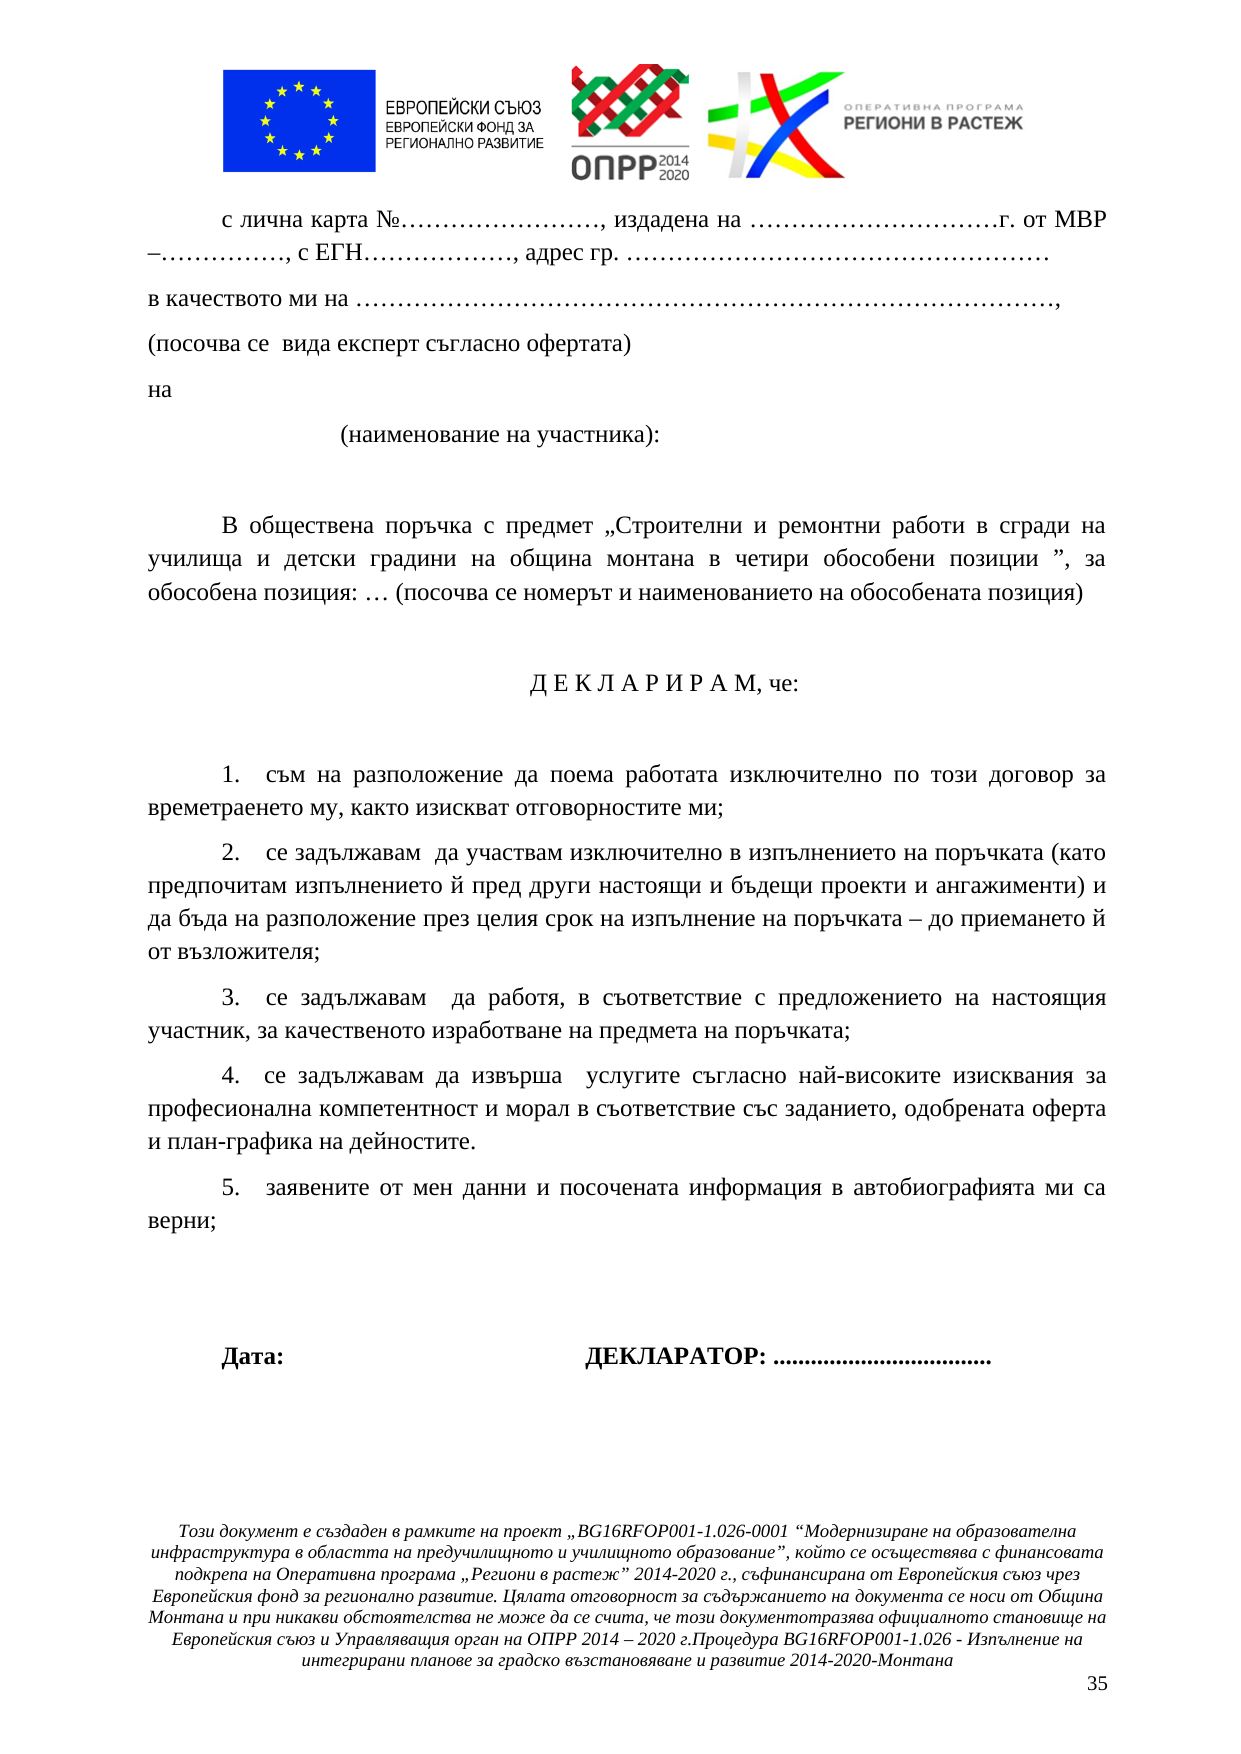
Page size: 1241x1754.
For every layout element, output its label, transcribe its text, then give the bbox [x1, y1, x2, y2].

text В обществена поръчка с предмет „Строителни и ремонтни работи в сгради на училища и детски градини на община монтана в четири обособени позиции ”, за обособена позиция: … (посочва се номерът и наименованието на обособената позиция) [148, 511, 1107, 605]
text 3. се задължавам да работя, в съответствие с предложението на настоящия участник, за качественото изработване на предмета на поръчката; [148, 982, 1107, 1043]
text Дата: ДЕКЛАРАТОР: ................................... [148, 1341, 1107, 1370]
text (наименование на участника): [148, 419, 1107, 448]
text Д Е К Л А Р И Р А М, че: [148, 668, 1107, 696]
text на [148, 374, 1107, 403]
text (посочва се вида експерт съгласно офертата) [148, 328, 1107, 357]
text с лична карта №……………………, издадена на …………………………г. от МВР –……………, с ЕГН………………, адрес гр. …………………………………………… [148, 204, 1107, 266]
text 2. се задължавам да участвам изключително в изпълнението на поръчката (като предпочитам изпълнението й пред други настоящи и бъдещи проекти и ангажименти) и да бъда на разположение през целия срок на изпълнение на поръчката – до приемането й от възложителя; [148, 837, 1107, 965]
text 4. се задължавам да извърша услугите съгласно най-високите изисквания за професионална компетентност и морал в съответствие със заданието, одобрената оферта и план-графика на дейностите. [148, 1060, 1107, 1155]
text в качеството ми на …………………………………………………………………………, [148, 283, 1107, 312]
text 1. съм на разположение да поема работата изключително по този договор за времетраенето му, както изискват отговорностите ми; [148, 759, 1107, 820]
text 5. заявените от мен данни и посочената информация в автобиографията ми са верни; [148, 1172, 1107, 1234]
picture [208, 59, 1047, 186]
